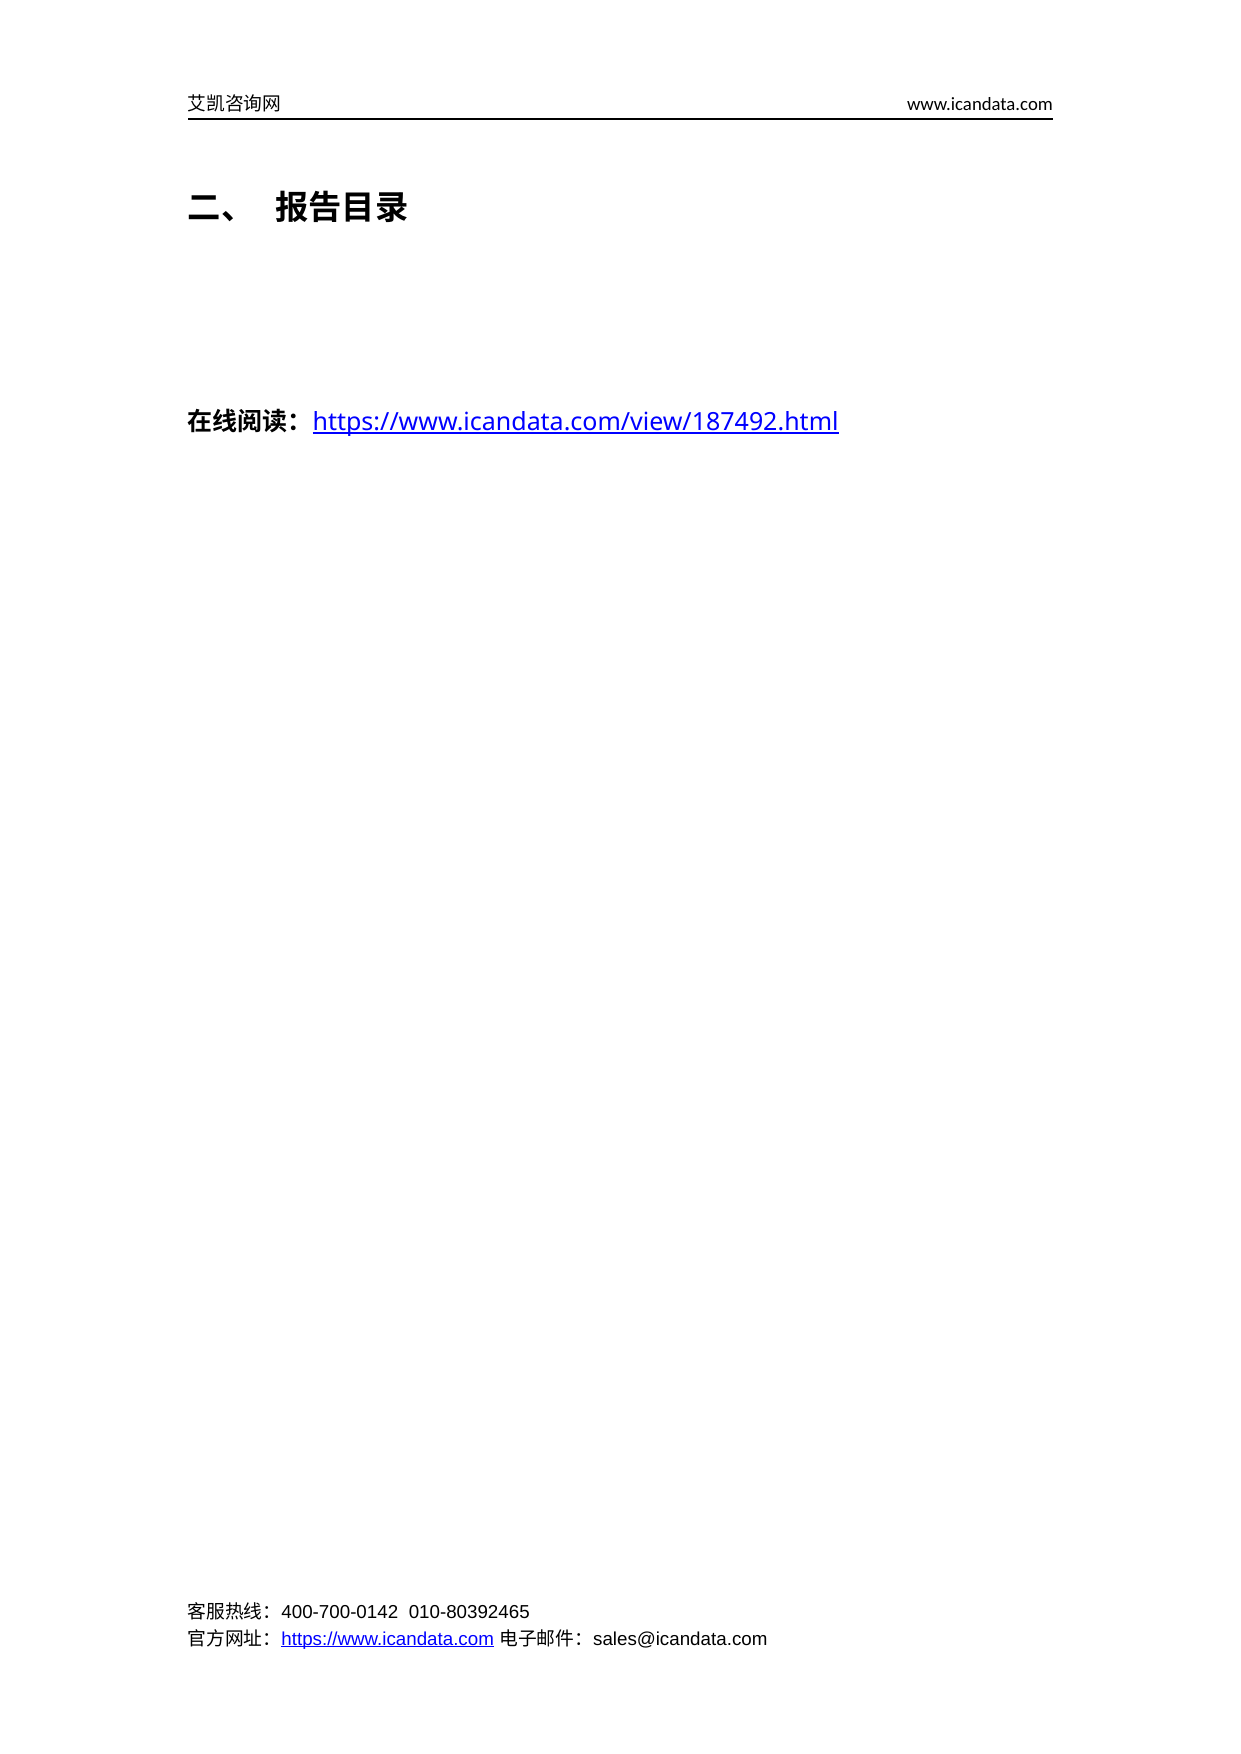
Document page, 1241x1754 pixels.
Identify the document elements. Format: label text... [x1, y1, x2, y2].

text 在线阅读：https://www.icandata.com/view/187492.html [187, 387, 1053, 452]
subtitle 报告目录 [187, 172, 1053, 237]
